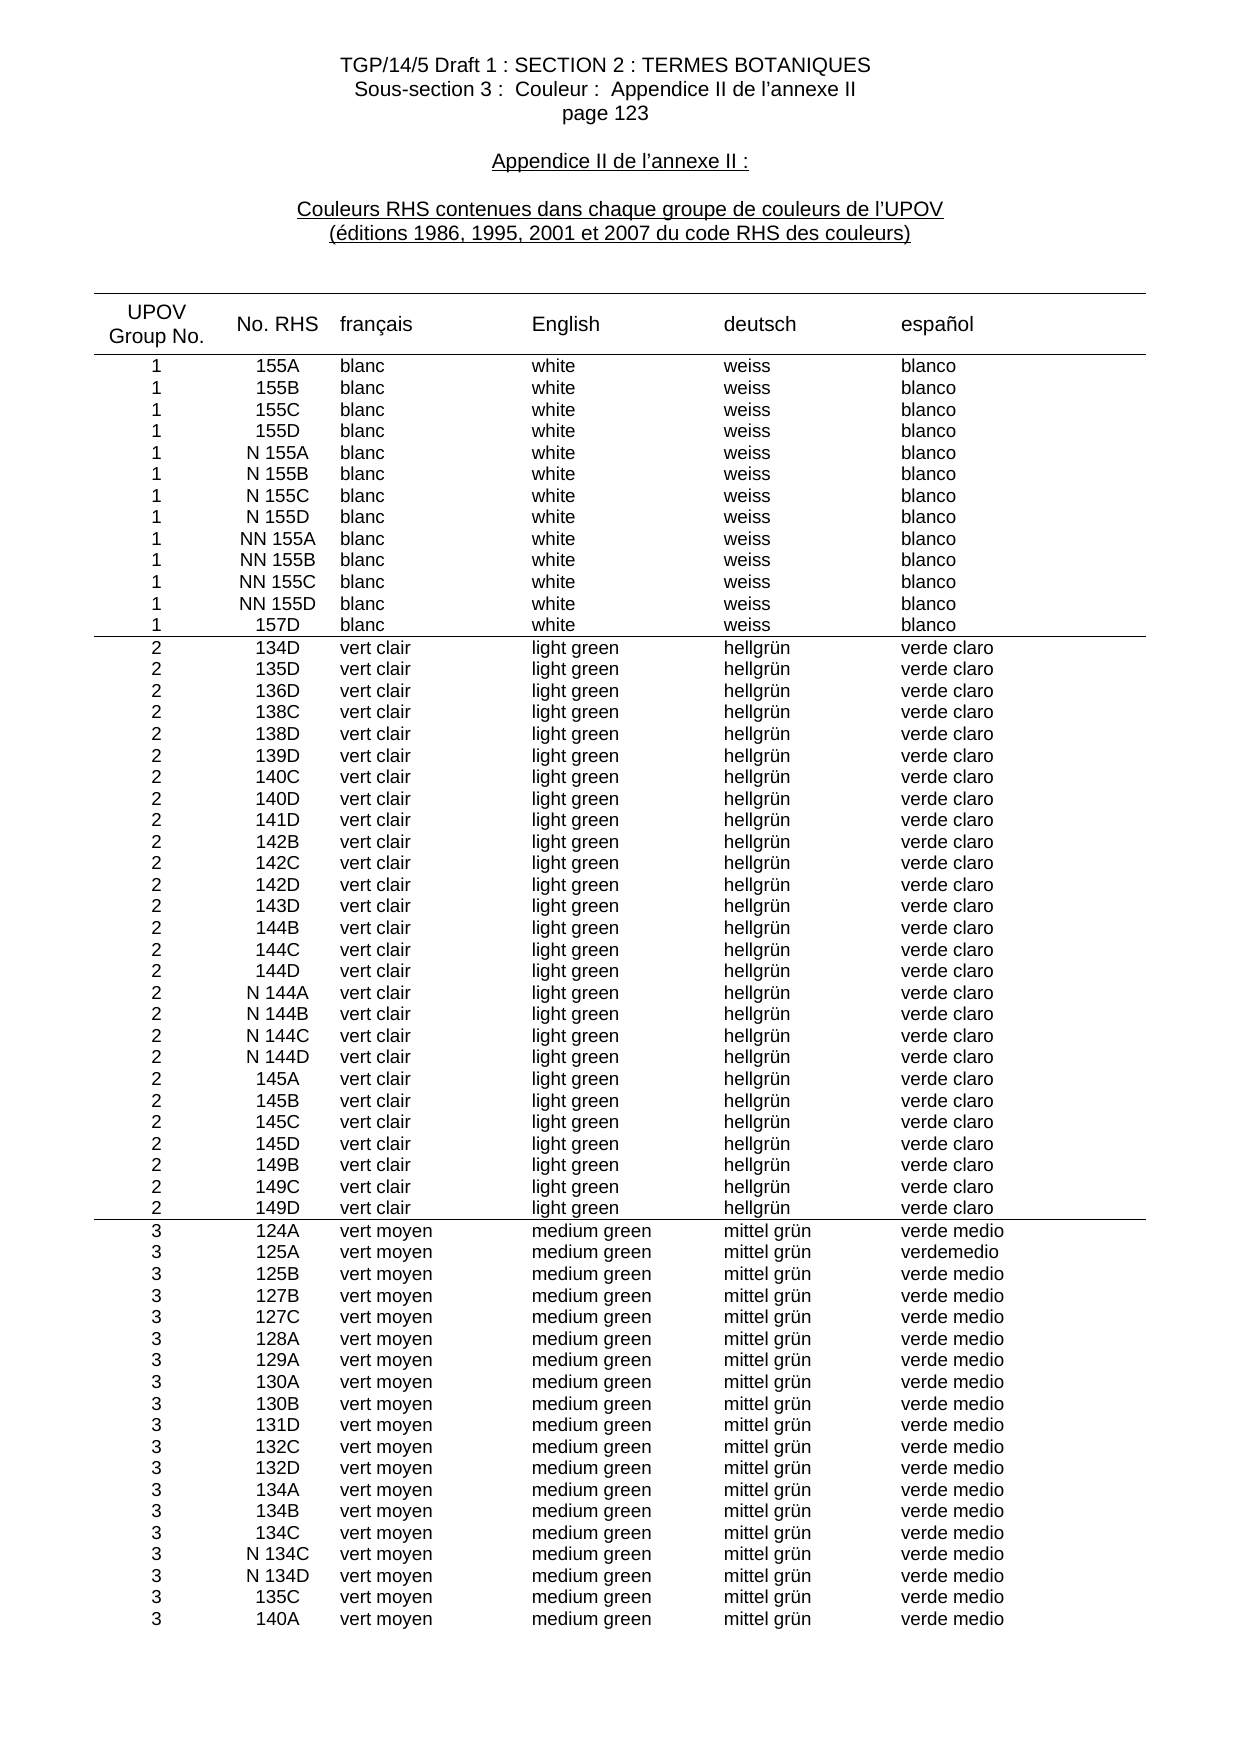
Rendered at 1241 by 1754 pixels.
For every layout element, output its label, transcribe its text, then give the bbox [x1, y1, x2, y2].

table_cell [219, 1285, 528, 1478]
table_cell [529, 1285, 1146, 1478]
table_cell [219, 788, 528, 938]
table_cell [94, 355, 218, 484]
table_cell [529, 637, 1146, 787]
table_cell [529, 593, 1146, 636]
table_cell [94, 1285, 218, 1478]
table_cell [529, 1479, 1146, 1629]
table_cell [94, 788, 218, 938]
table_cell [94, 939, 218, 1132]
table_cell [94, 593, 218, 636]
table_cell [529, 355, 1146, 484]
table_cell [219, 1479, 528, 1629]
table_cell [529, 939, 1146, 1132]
subtitle Appendice II de l’annexe II : Couleurs RHS contenues dans chaque groupe de couleurs de l’UPOV (éditions 1986, 1995, 2001 et 2007 du code RHS des couleurs) [118, 149, 1122, 245]
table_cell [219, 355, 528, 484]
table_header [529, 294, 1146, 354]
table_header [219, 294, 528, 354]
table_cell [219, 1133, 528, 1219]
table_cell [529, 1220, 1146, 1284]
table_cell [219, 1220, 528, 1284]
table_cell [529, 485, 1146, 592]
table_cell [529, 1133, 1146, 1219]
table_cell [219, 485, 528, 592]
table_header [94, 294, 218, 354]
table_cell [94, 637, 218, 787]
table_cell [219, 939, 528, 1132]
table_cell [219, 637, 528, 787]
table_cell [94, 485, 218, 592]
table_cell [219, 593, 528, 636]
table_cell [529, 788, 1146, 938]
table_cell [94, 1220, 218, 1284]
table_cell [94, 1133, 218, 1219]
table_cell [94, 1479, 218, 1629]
